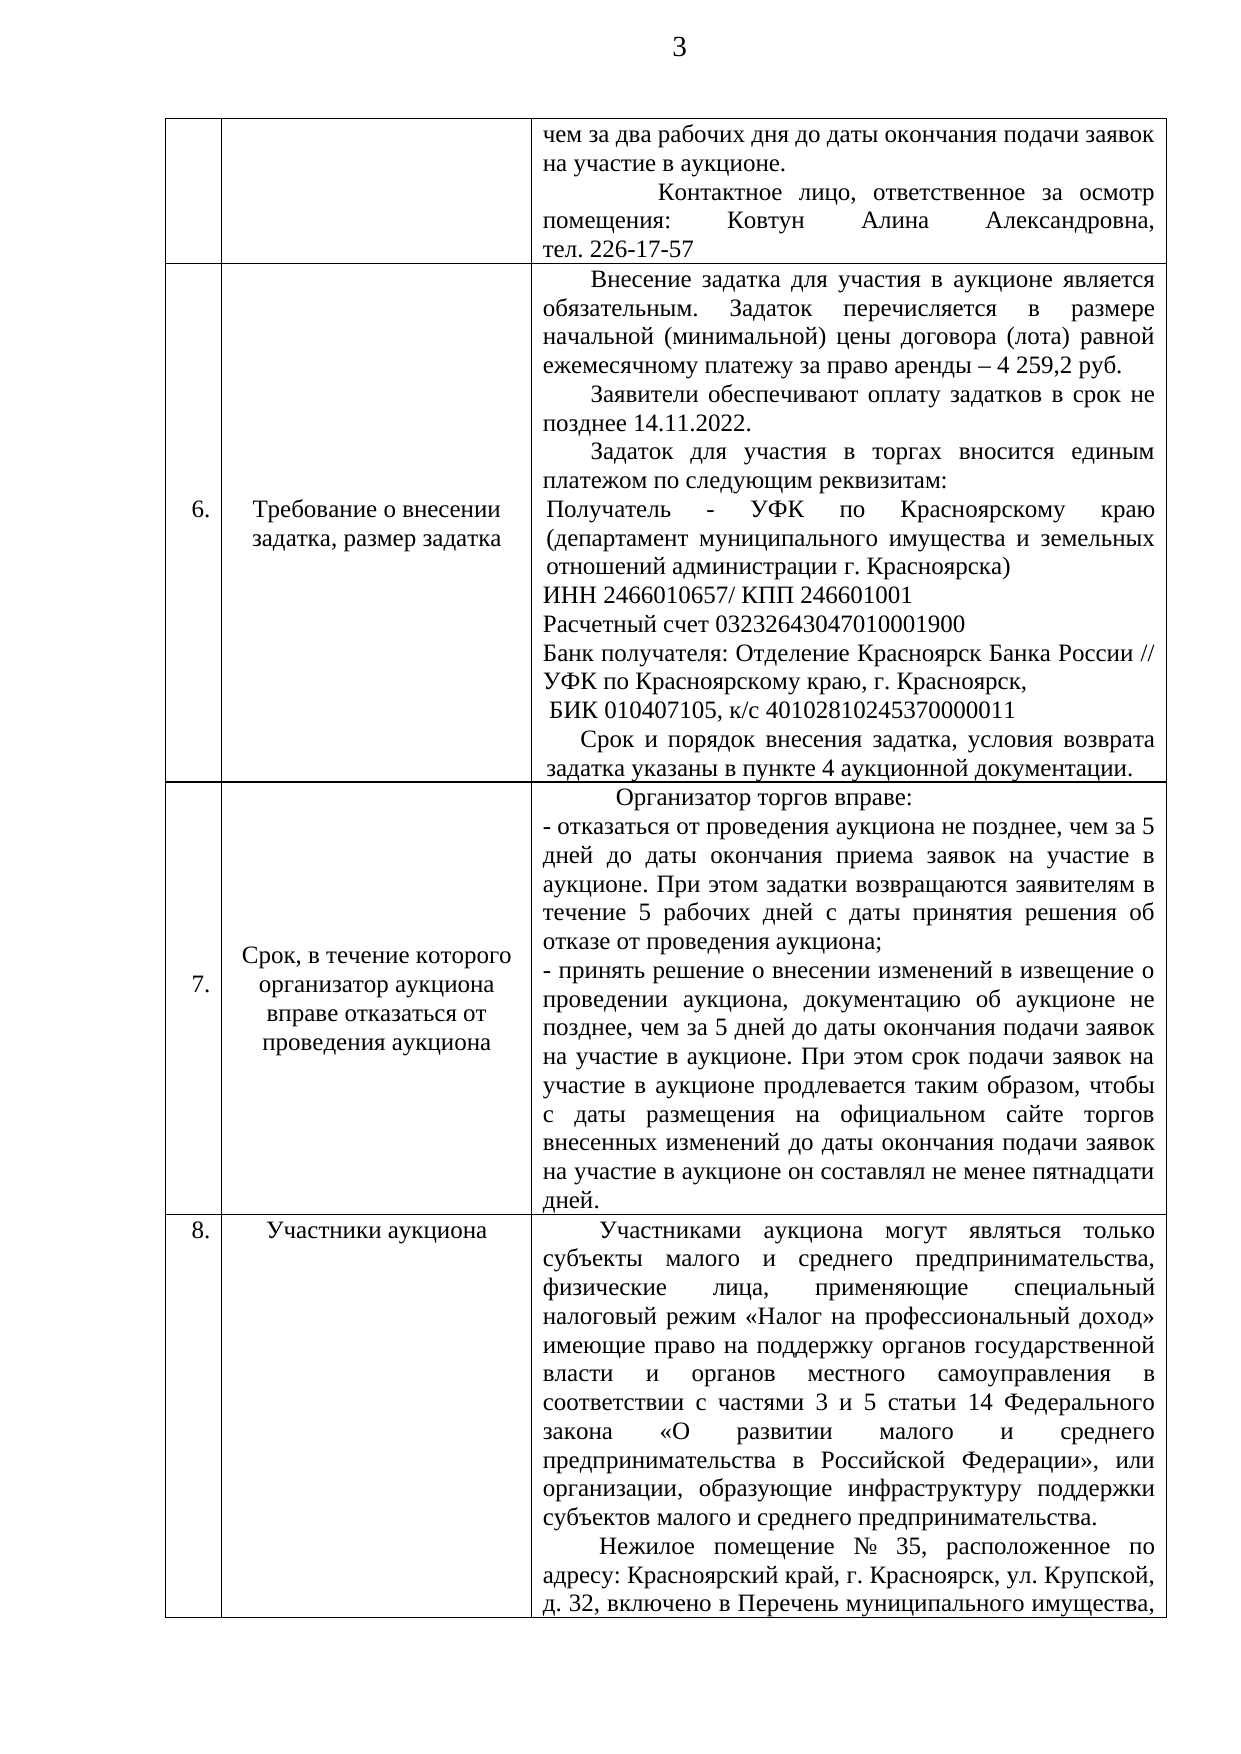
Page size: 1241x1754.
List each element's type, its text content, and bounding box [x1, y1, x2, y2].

table_cell Участники аукциона [222, 1215, 531, 1617]
table_cell Внесение задатка для участия в аукционе является обязательным. Задаток перечисляется в размере начальной (минимальной) цены договора (лота) равной ежемесячному платежу за право аренды – 4 259,2 руб. Заявители обеспечивают оплату задатков в срок не позднее 14.11.2022. Задаток для участия в торгах вносится единым платежом по следующим реквизитам: Получатель - УФК по Красноярскому краю (департамент муниципального имущества и земельных отношений администрации г. Красноярска) ИНН 2466010657/ КПП 246601001 Расчетный счет 03232643047010001900 Банк получателя: Отделение Красноярск Банка России // УФК по Красноярскому краю, г. Красноярск, БИК 010407105, к/с 40102810245370000011 Срок и порядок внесения задатка, условия возврата задатка указаны в пункте 4 аукционной документации. [532, 264, 1166, 781]
table_cell Организатор торгов вправе: - отказаться от проведения аукциона не позднее, чем за 5 дней до даты окончания приема заявок на участие в аукционе. При этом задатки возвращаются заявителям в течение 5 рабочих дней с даты принятия решения об отказе от проведения аукциона; - принять решение о внесении изменений в извещение о проведении аукциона, документацию об аукционе не позднее, чем за 5 дней до даты окончания подачи заявок на участие в аукционе. При этом срок подачи заявок на участие в аукционе продлевается таким образом, чтобы с даты размещения на официальном сайте торгов внесенных изменений до даты окончания подачи заявок на участие в аукционе он составлял не менее пятнадцати дней. [532, 783, 1166, 1214]
table_cell Требование о внесении задатка, размер задатка [222, 264, 531, 781]
table_cell [166, 119, 221, 263]
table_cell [222, 119, 531, 263]
table_cell [166, 264, 221, 781]
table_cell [532, 1215, 1166, 1617]
table_cell Срок, в течение которого организатор аукциона вправе отказаться от проведения аукциона [222, 783, 531, 1214]
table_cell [532, 119, 1166, 263]
table_cell [166, 783, 221, 1214]
table_cell [166, 1215, 221, 1617]
